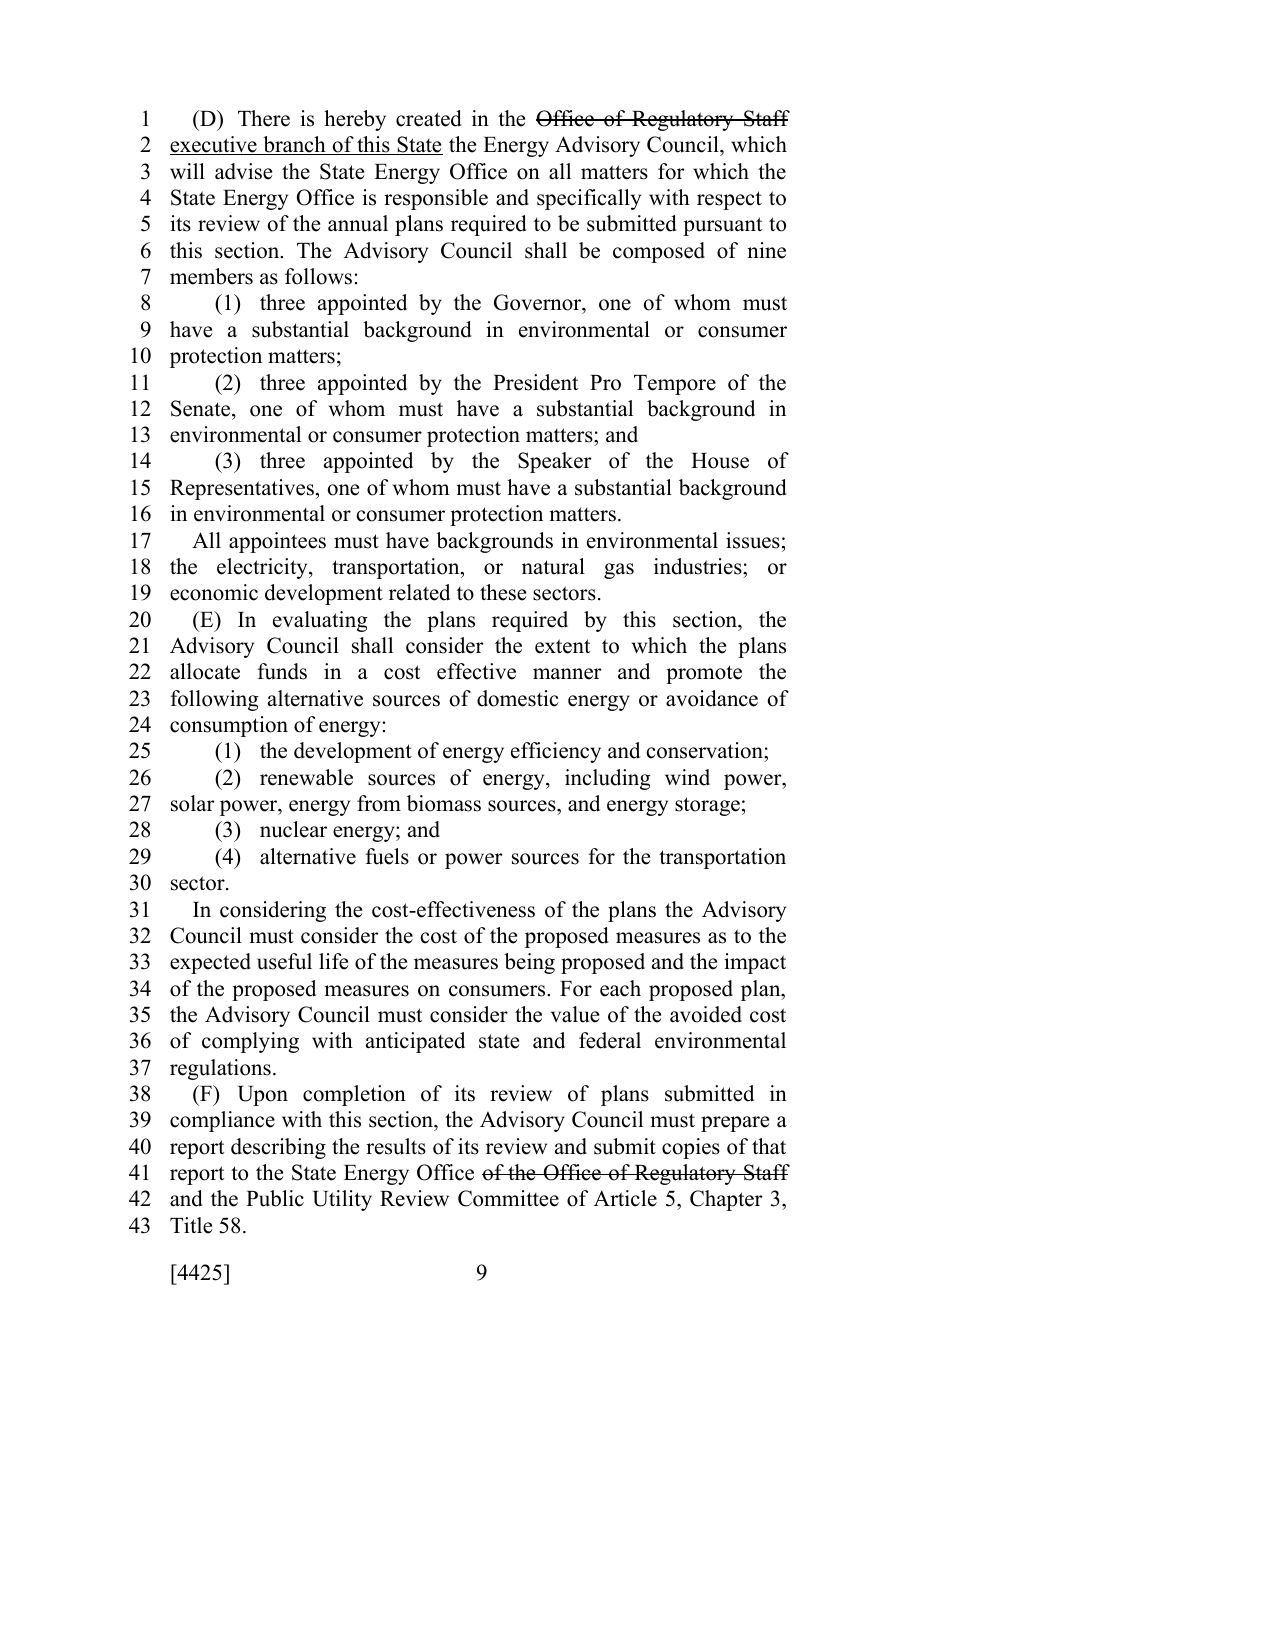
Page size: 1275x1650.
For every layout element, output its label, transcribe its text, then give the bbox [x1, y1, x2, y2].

text (2) renewable sources of energy, including wind power, solar power, energy from biomass sources, and energy storage; [169, 764, 787, 817]
text (3) nuclear energy; and [169, 817, 787, 843]
text (3) three appointed by the Speaker of the House of Representatives, one of whom must have a substantial background in environmental or consumer protection matters. [169, 448, 787, 527]
text (E) In evaluating the plans required by this section, the Advisory Council shall consider the extent to which the plans allocate funds in a cost effective manner and promote the following alternative sources of domestic energy or avoidance of consumption of energy: [169, 606, 787, 737]
text (1) the development of energy efficiency and conservation; [169, 737, 787, 764]
text (2) three appointed by the President Pro Tempore of the Senate, one of whom must have a substantial background in environmental or consumer protection matters; and [169, 368, 787, 448]
text All appointees must have backgrounds in environmental issues; the electricity, transportation, or natural gas industries; or economic development related to these sectors. [169, 527, 787, 606]
text (1) three appointed by the Governor, one of whom must have a substantial background in environmental or consumer protection matters; [169, 289, 787, 368]
text (4) alternative fuels or power sources for the transportation sector. [169, 843, 787, 896]
text In considering the cost-effectiveness of the plans the Advisory Council must consider the cost of the proposed measures as to the expected useful life of the measures being proposed and the impact of the proposed measures on consumers. For each proposed plan, the Advisory Council must consider the value of the avoided cost of complying with anticipated state and federal environmental regulations. [169, 896, 787, 1080]
text (D) There is hereby created in the Office of Regulatory Staff executive branch of this State the Energy Advisory Council, which will advise the State Energy Office on all matters for which the State Energy Office is responsible and specifically with respect to its review of the annual plans required to be submitted pursuant to this section. The Advisory Council shall be composed of nine members as follows: [169, 105, 787, 289]
text (F) Upon completion of its review of plans submitted in compliance with this section, the Advisory Council must prepare a report describing the results of its review and submit copies of that report to the State Energy Office of the Office of Regulatory Staff and the Public Utility Review Committee of Article 5, Chapter 3, Title 58. [169, 1080, 787, 1238]
